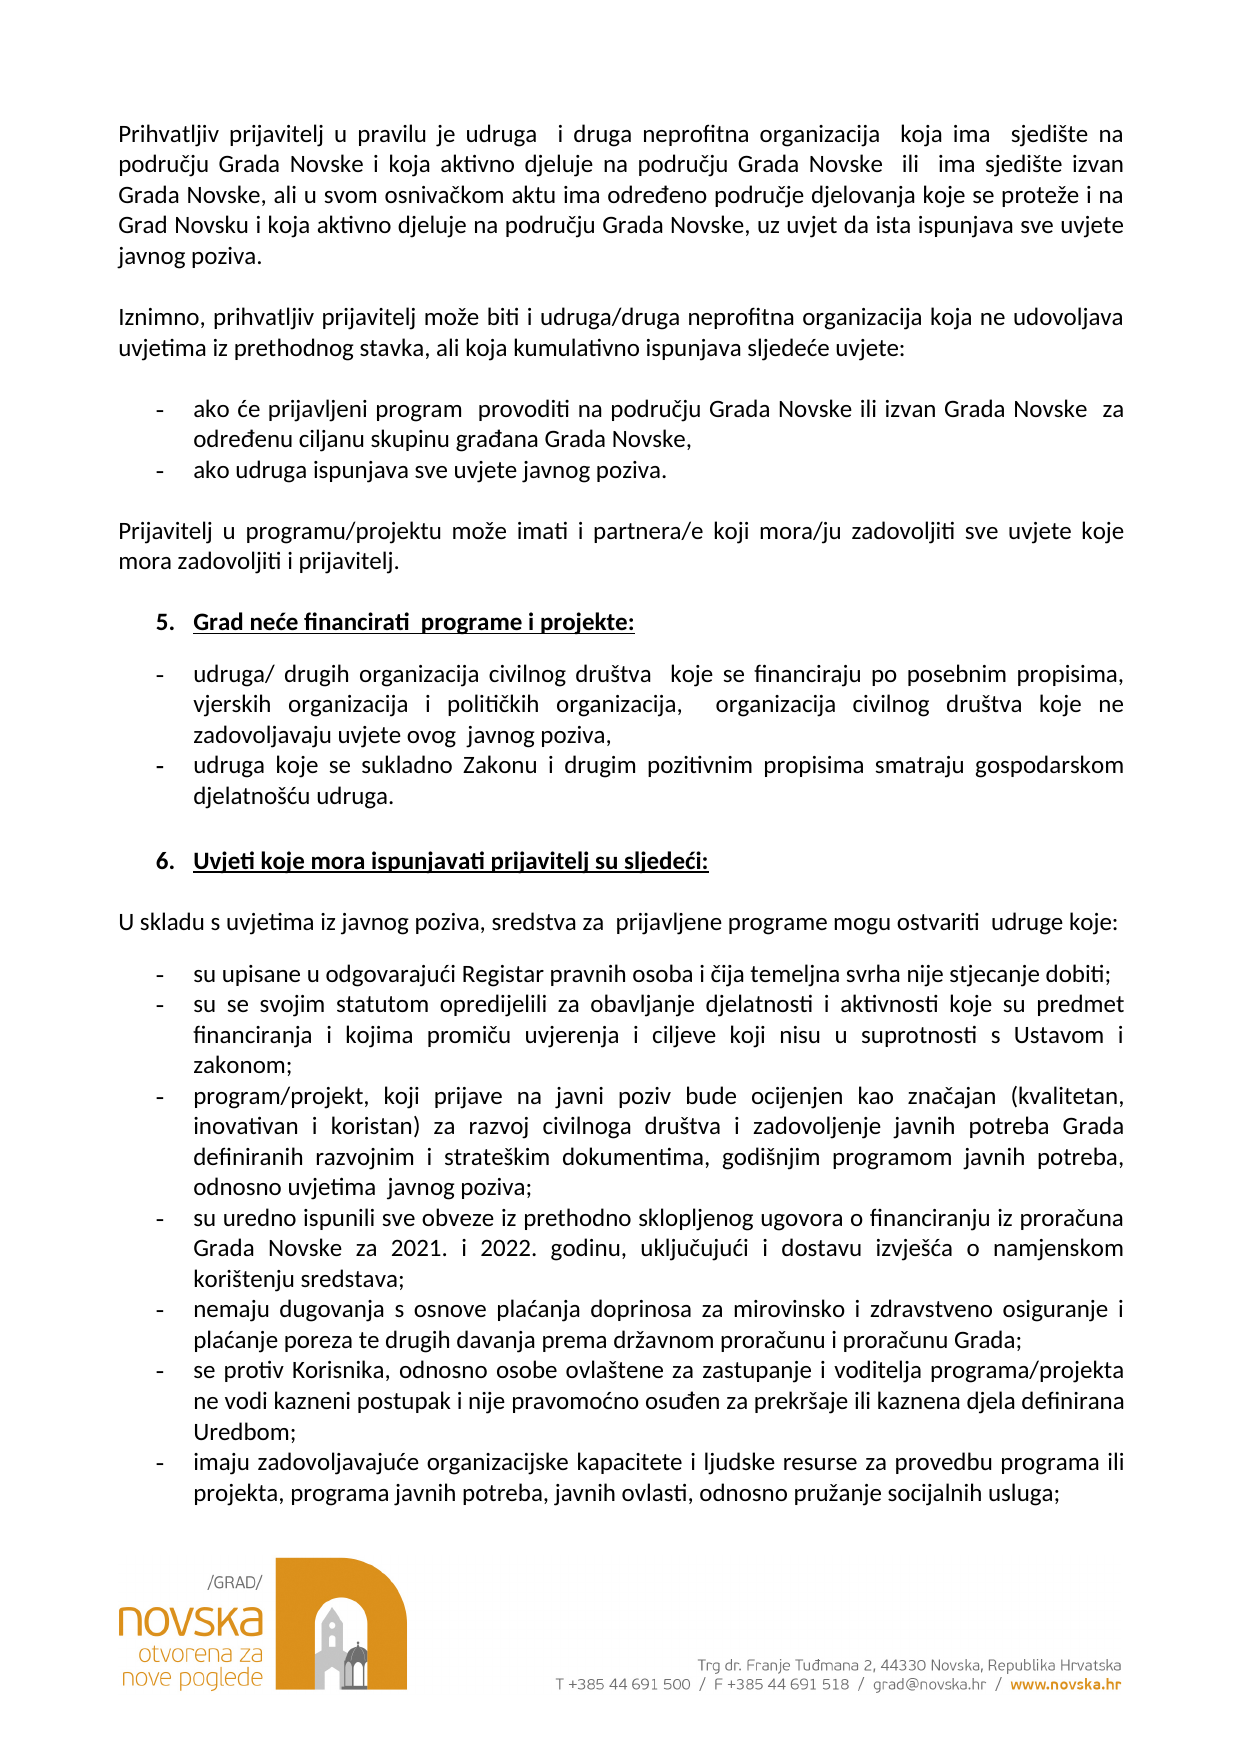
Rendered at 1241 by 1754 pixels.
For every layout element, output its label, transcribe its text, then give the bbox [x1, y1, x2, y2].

text Prihvatljiv prijavitelj u pravilu je udruga i druga neprofitna organizacija koja ima sjedište na području Grada Novske i koja aktivno djeluje na području Grada Novske ili ima sjedište izvan Grada Novske, ali u svom osnivačkom aktu ima određeno područje djelovanja koje se proteže i na Grad Novsku i koja aktivno djeluje na području Grada Novske, uz uvjet da ista ispunjava sve uvjete javnog poziva. [118, 118, 1126, 271]
list su upisane u odgovarajući Registar pravnih osoba i čija temeljna svrha nije stjecanje dobiti; [156, 958, 1126, 988]
list su se svojim statutom opredijelili za obavljanje djelatnosti i aktivnosti koje su predmet financiranja i kojima promiču uvjerenja i ciljeve koji nisu u suprotnosti s Ustavom i zakonom; [156, 988, 1126, 1080]
list su uredno ispunili sve obveze iz prethodno sklopljenog ugovora o financiranju iz proračuna Grada Novske za 2021. i 2022. godinu, uključujući i dostavu izvješća o namjenskom korištenju sredstava; [156, 1202, 1126, 1293]
list ako će prijavljeni program provoditi na području Grada Novske ili izvan Grada Novske za određenu ciljanu skupinu građana Grada Novske, [156, 393, 1126, 454]
list U skladu s uvjetima iz javnog poziva, sredstva za prijavljene programe mogu ostvariti udruge koje: [118, 906, 1126, 937]
text Prijavitelj u programu/projektu može imati i partnera/e koji mora/ju zadovoljiti sve uvjete koje mora zadovoljiti i prijavitelj. [118, 515, 1126, 576]
list ako udruga ispunjava sve uvjete javnog poziva. [156, 454, 1126, 484]
text Iznimno, prihvatljiv prijavitelj može biti i udruga/druga neprofitna organizacija koja ne udovoljava uvjetima iz prethodnog stavka, ali koja kumulativno ispunjava sljedeće uvjete: [118, 301, 1126, 362]
list udruga koje se sukladno Zakonu i drugim pozitivnim propisima smatraju gospodarskom djelatnošću udruga. [156, 749, 1126, 810]
list nemaju dugovanja s osnove plaćanja doprinosa za mirovinsko i zdravstveno osiguranje i plaćanje poreza te drugih davanja prema državnom proračunu i proračunu Grada; [156, 1293, 1126, 1354]
list program/projekt, koji prijave na javni poziv bude ocijenjen kao značajan (kvalitetan, inovativan i koristan) za razvoj civilnoga društva i zadovoljenje javnih potreba Grada definiranih razvojnim i strateškim dokumentima, godišnjim programom javnih potreba, odnosno uvjetima javnog poziva; [156, 1080, 1126, 1202]
list imaju zadovoljavajuće organizacijske kapacitete i ljudske resurse za provedbu programa ili projekta, programa javnih potreba, javnih ovlasti, odnosno pružanje socijalnih usluga; [156, 1446, 1126, 1507]
picture [118, 1555, 1122, 1695]
list Uvjeti koje mora ispunjavati prijavitelj su sljedeći: [156, 845, 1126, 876]
list udruga/ drugih organizacija civilnog društva koje se financiraju po posebnim propisima, vjerskih organizacija i političkih organizacija, organizacija civilnog društva koje ne zadovoljavaju uvjete ovog javnog poziva, [156, 658, 1126, 749]
list se protiv Korisnika, odnosno osobe ovlaštene za zastupanje i voditelja programa/projekta ne vodi kazneni postupak i nije pravomoćno osuđen za prekršaje ili kaznena djela definirana Uredbom; [156, 1354, 1126, 1446]
list Grad neće financirati programe i projekte: [156, 606, 1126, 637]
